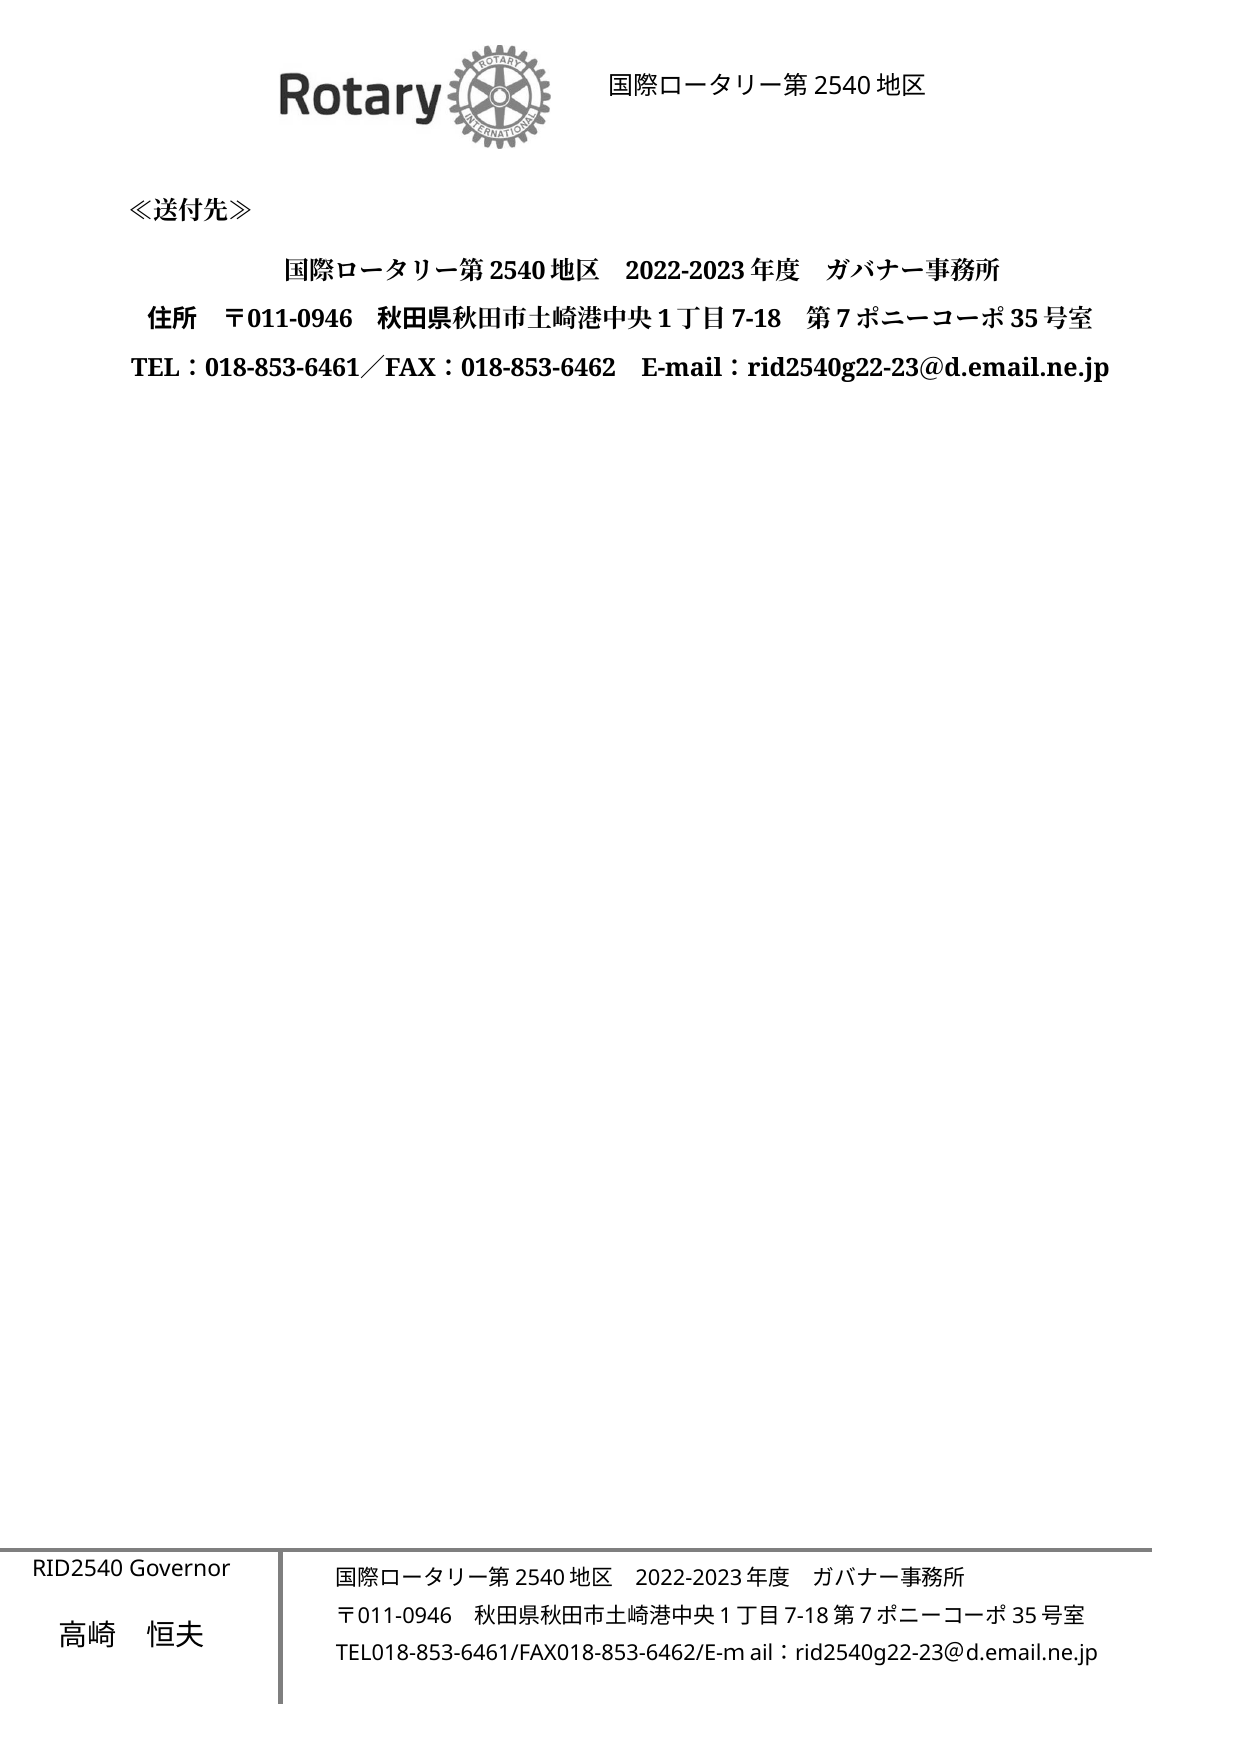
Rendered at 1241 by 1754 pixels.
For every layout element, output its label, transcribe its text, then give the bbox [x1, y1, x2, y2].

text ≪送付先≫ [59, 178, 1181, 238]
text 住所 〒011-0946 秋田県秋田市土崎港中央1丁目7-18 第7ポニーコーポ35号室 [59, 299, 1181, 335]
text TEL：018-853-6461／FAX：018-853-6462 E-mail：rid2540g22-23＠d.email.ne.jp [59, 335, 1181, 395]
text 国際ロータリー第2540地区 2022-2023年度 ガバナー事務所 [59, 238, 1181, 299]
